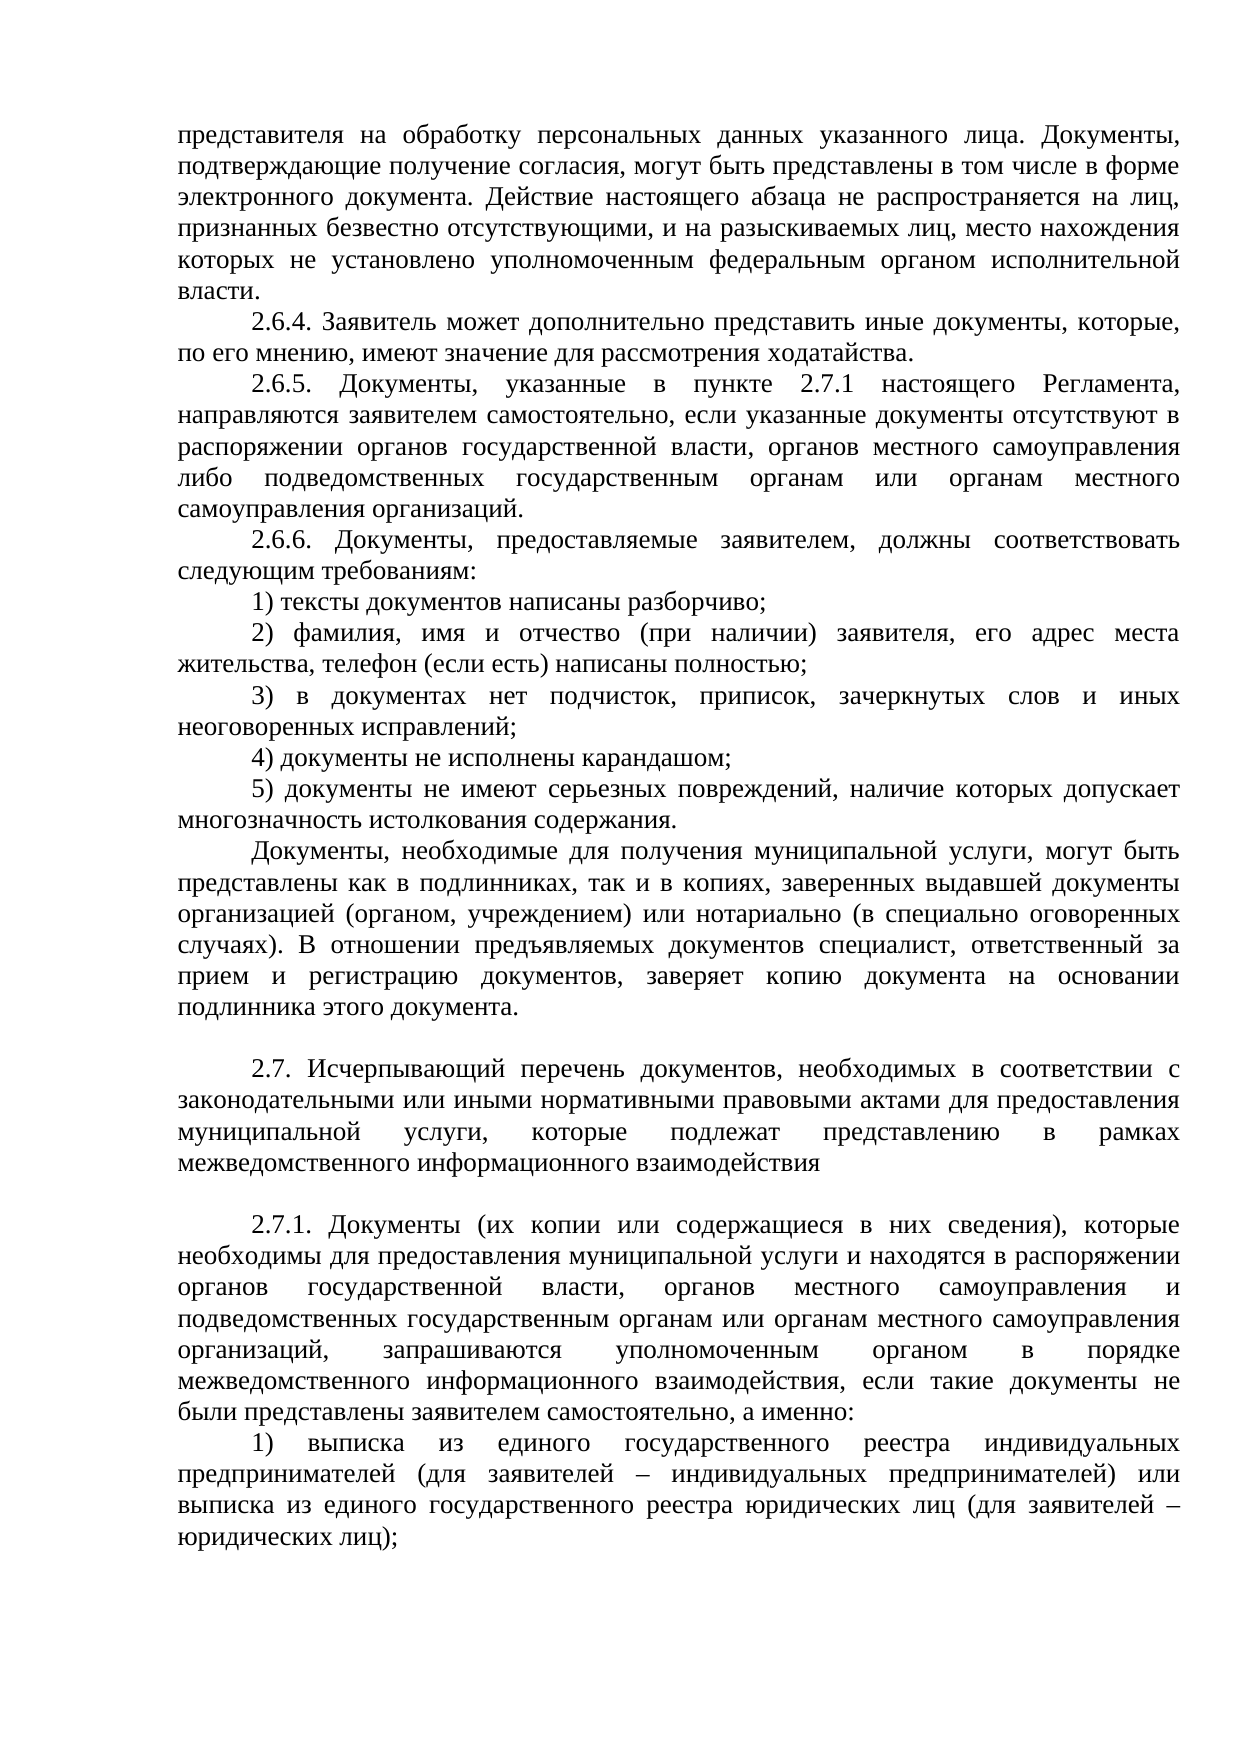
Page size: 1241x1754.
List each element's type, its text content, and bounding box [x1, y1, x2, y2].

text 1) выписка из единого государственного реестра индивидуальных предпринимателей (для заявителей – индивидуальных предпринимателей) или выписка из единого государственного реестра юридических лиц (для заявителей – юридических лиц); [177, 1426, 1181, 1551]
text Документы, необходимые для получения муниципальной услуги, могут быть представлены как в подлинниках, так и в копиях, заверенных выдавшей документы организацией (органом, учреждением) или нотариально (в специально оговоренных случаях). В отношении предъявляемых документов специалист, ответственный за прием и регистрацию документов, заверяет копию документа на основании подлинника этого документа. [177, 834, 1181, 1021]
text 4) документы не исполнены карандашом; [177, 741, 1181, 772]
text 2) фамилия, имя и отчество (при наличии) заявителя, его адрес места жительства, телефон (если есть) написаны полностью; [177, 616, 1181, 679]
text 5) документы не имеют серьезных повреждений, наличие которых допускает многозначность истолкования содержания. [177, 772, 1181, 834]
title 2.7. Исчерпывающий перечень документов, необходимых в соответствии с законодательными или иными нормативными правовыми актами для предоставления муниципальной услуги, которые подлежат представлению в рамках межведомственного информационного взаимодействия [177, 1052, 1181, 1177]
text 2.6.6. Документы, предоставляемые заявителем, должны соответствовать следующим требованиям: [177, 523, 1181, 585]
text 2.6.5. Документы, указанные в пункте 2.7.1 настоящего Регламента, направляются заявителем самостоятельно, если указанные документы отсутствуют в распоряжении органов государственной власти, органов местного самоуправления либо подведомственных государственным органам или органам местного самоуправления организаций. [177, 367, 1181, 523]
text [177, 118, 1181, 305]
text 2.6.4. Заявитель может дополнительно представить иные документы, которые, по его мнению, имеют значение для рассмотрения ходатайства. [177, 305, 1181, 367]
text 3) в документах нет подчисток, приписок, зачеркнутых слов и иных неоговоренных исправлений; [177, 679, 1181, 741]
text 2.7.1. Документы (их копии или содержащиеся в них сведения), которые необходимы для предоставления муниципальной услуги и находятся в распоряжении органов государственной власти, органов местного самоуправления и подведомственных государственным органам или органам местного самоуправления организаций, запрашиваются уполномоченным органом в порядке межведомственного информационного взаимодействия, если такие документы не были представлены заявителем самостоятельно, а именно: [177, 1208, 1181, 1426]
text 1) тексты документов написаны разборчиво; [177, 585, 1181, 616]
